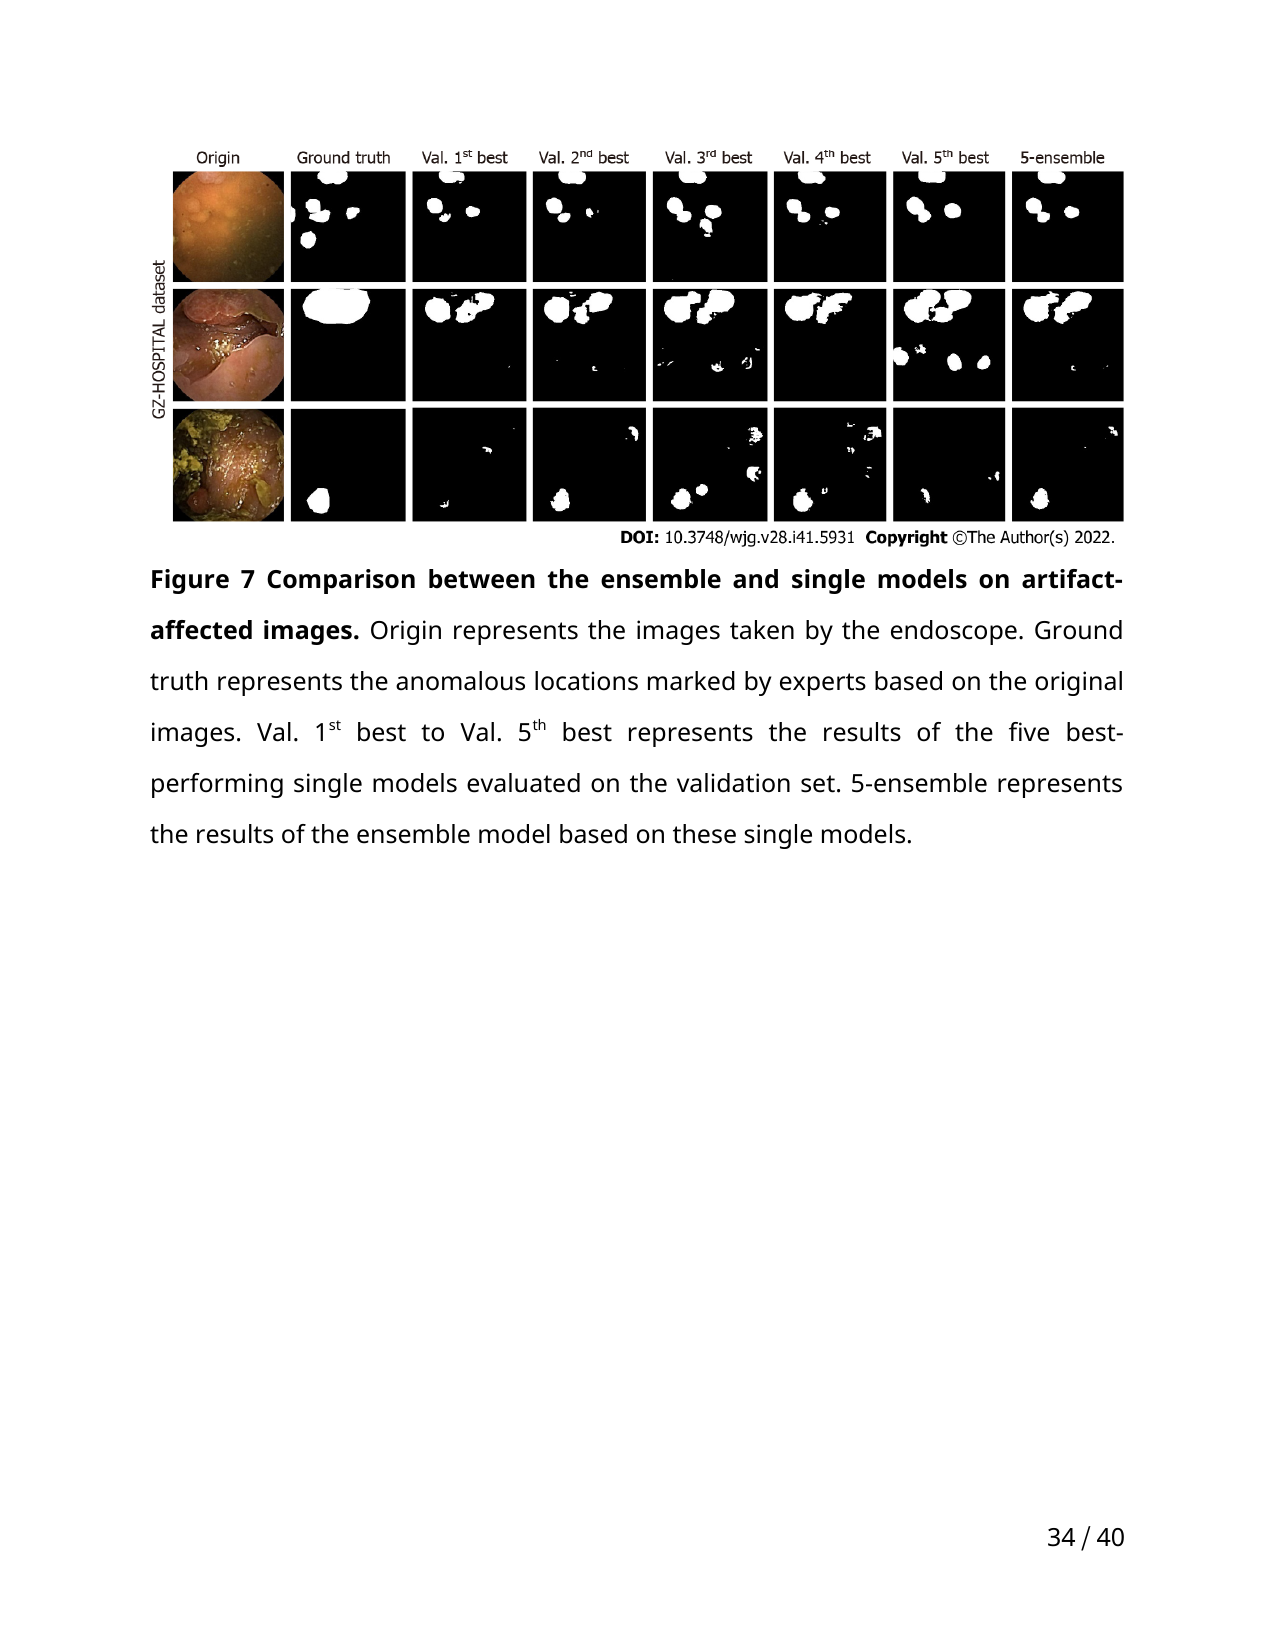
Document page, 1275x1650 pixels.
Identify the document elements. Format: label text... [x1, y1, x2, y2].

text Figure 7 Comparison between the ensemble and single models on artifact-affected images. Origin represents the images taken by the endoscope. Ground truth represents the anomalous locations marked by experts based on the original images. Val. 1st best to Val. 5th best represents the results of the five best-performing single models evaluated on the validation set. 5-ensemble represents the results of the ensemble model based on these single models. [150, 562, 1125, 851]
picture [150, 150, 1124, 548]
